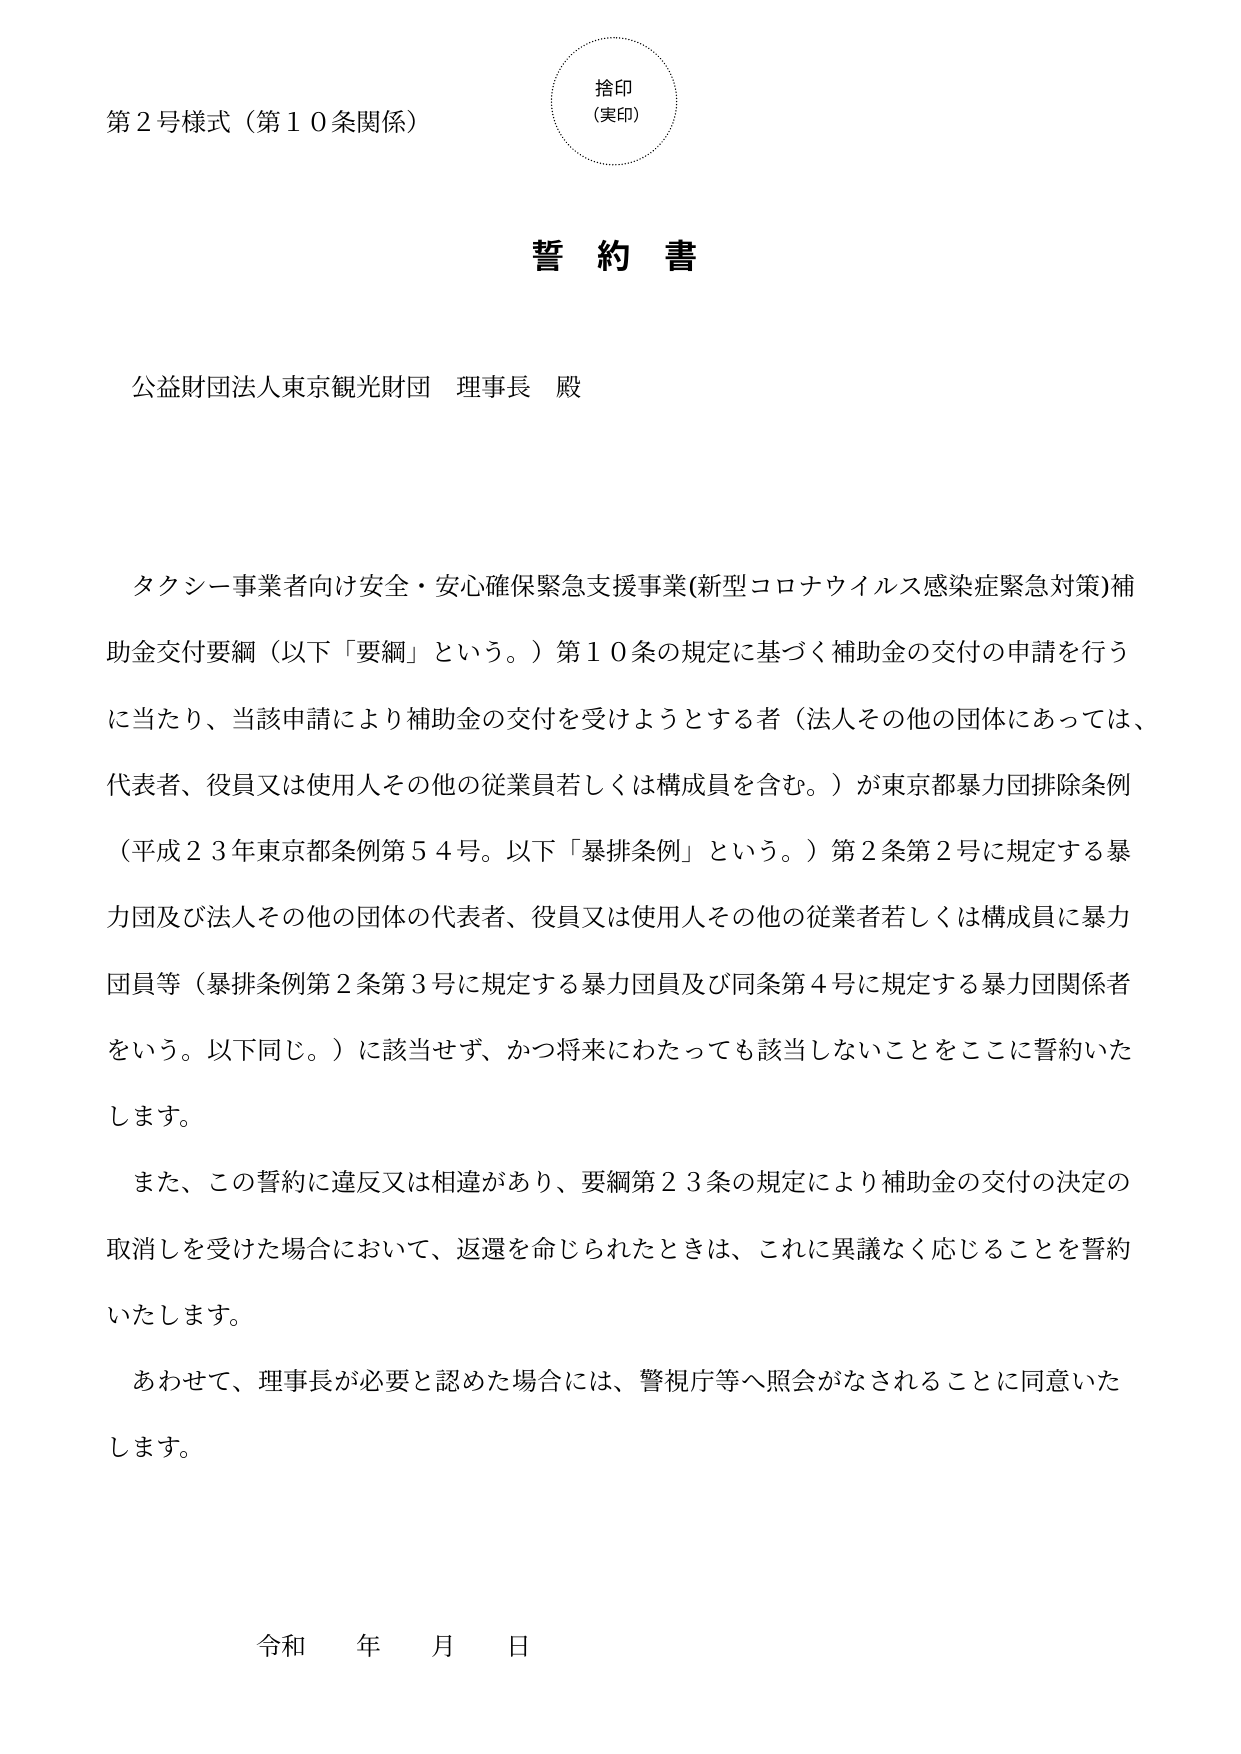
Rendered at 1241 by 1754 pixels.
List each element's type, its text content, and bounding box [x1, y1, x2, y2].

text また、この誓約に違反又は相違があり、要綱第２３条の規定により補助金の交付の決定の取消しを受けた場合において、返還を命じられたときは、これに異議なく応じることを誓約いたします。 [106, 1148, 1134, 1347]
text 公益財団法人東京観光財団 理事長 殿 [106, 353, 1122, 419]
text タクシー事業者向け安全・安心確保緊急支援事業(新型コロナウイルス感染症緊急対策)補助金交付要綱（以下「要綱」という。）第１０条の規定に基づく補助金の交付の申請を行うに当たり、当該申請により補助金の交付を受けようとする者（法人その他の団体にあっては、代表者、役員又は使用人その他の従業員若しくは構成員を含む。）が東京都暴力団排除条例（平成２３年東京都条例第５４号。以下「暴排条例」という。）第２条第２号に規定する暴力団及び法人その他の団体の代表者、役員又は使用人その他の従業者若しくは構成員に暴力団員等（暴排条例第２条第３号に規定する暴力団員及び同条第４号に規定する暴力団関係者をいう。以下同じ。）に該当せず、かつ将来にわたっても該当しないことをここに誓約いたします。 [106, 552, 1134, 1148]
text 令和 年 月 日 [106, 1612, 1122, 1678]
text 第２号様式（第１０条関係） [106, 88, 1122, 154]
text あわせて、理事長が必要と認めた場合には、警視庁等へ照会がなされることに同意いたします。 [106, 1347, 1122, 1479]
text 誓 約 書 [106, 220, 1122, 287]
